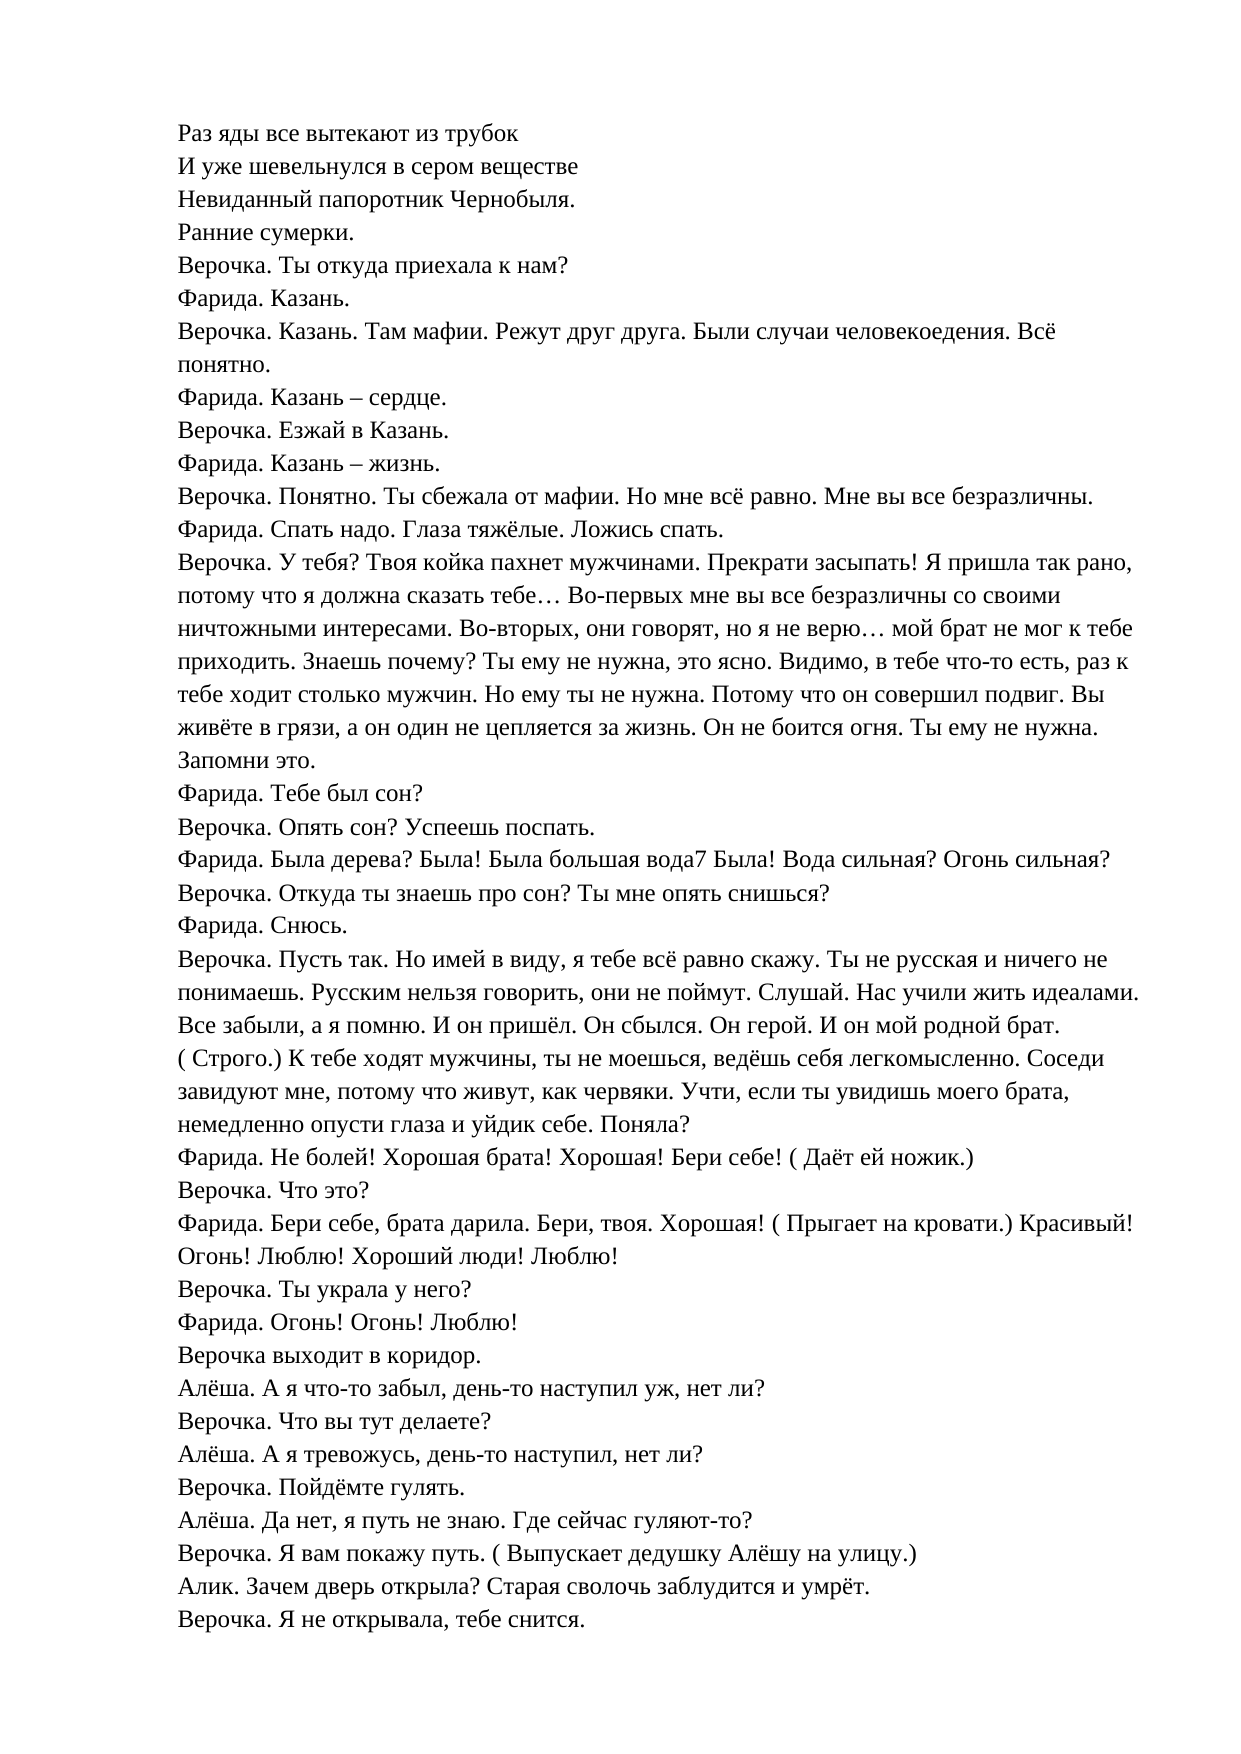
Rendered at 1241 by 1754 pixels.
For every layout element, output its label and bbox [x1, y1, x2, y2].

text [177, 118, 1152, 1633]
